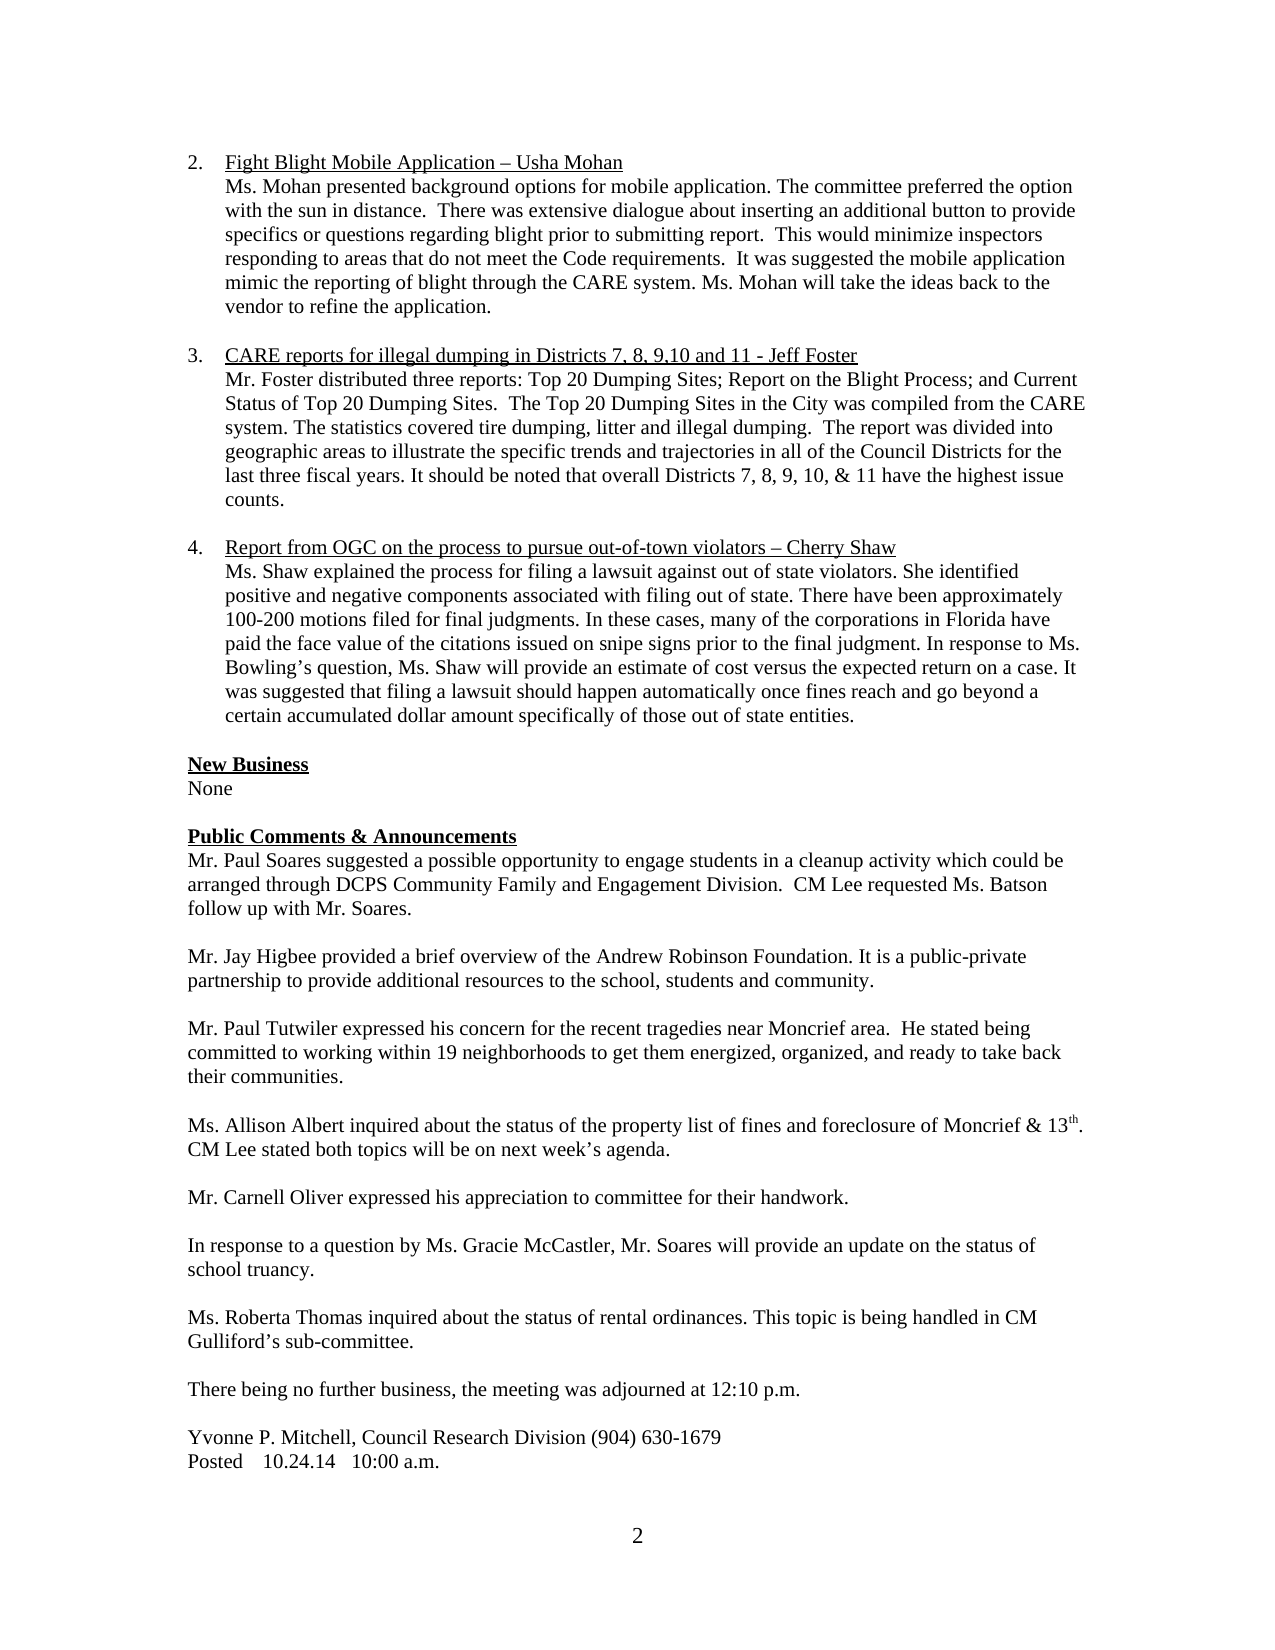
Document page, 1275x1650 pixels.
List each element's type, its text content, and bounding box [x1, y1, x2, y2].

text Ms. Allison Albert inquired about the status of the property list of fines and foreclosure of Moncrief & 13th. CM Lee stated both topics will be on next week’s agenda. [187, 1112, 1087, 1161]
text There being no further business, the meeting was adjourned at 12:10 p.m. [187, 1377, 1087, 1401]
text Ms. Shaw explained the process for filing a lawsuit against out of state violators. She identified positive and negative components associated with filing out of state. There have been approximately 100-200 motions filed for final judgments. In these cases, many of the corporations in Florida have paid the face value of the citations issued on snipe signs prior to the final judgment. In response to Ms. Bowling’s question, Ms. Shaw will provide an estimate of cost versus the expected return on a case. It was suggested that filing a lawsuit should happen automatically once fines reach and go beyond a certain accumulated dollar amount specifically of those out of state entities. [225, 559, 1087, 727]
text In response to a question by Ms. Gracie McCastler, Mr. Soares will provide an update on the status of school truancy. [187, 1233, 1087, 1281]
list Fight Blight Mobile Application – Usha Mohan [187, 150, 1087, 174]
text Mr. Paul Soares suggested a possible opportunity to engage students in a cleanup activity which could be arranged through DCPS Community Family and Engagement Division. CM Lee requested Ms. Batson follow up with Mr. Soares. [187, 848, 1087, 920]
text None [187, 776, 1087, 800]
list Ms. Mohan presented background options for mobile application. The committee preferred the option with the sun in distance. There was extensive dialogue about inserting an additional button to provide specifics or questions regarding blight prior to submitting report. This would minimize inspectors responding to areas that do not meet the Code requirements. It was suggested the mobile application mimic the reporting of blight through the CARE system. Ms. Mohan will take the ideas back to the vendor to refine the application. [225, 174, 1087, 318]
text Yvonne P. Mitchell, Council Research Division (904) 630-1679 [187, 1425, 1087, 1449]
list Mr. Foster distributed three reports: Top 20 Dumping Sites; Report on the Blight Process; and Current Status of Top 20 Dumping Sites. The Top 20 Dumping Sites in the City was compiled from the CARE system. The statistics covered tire dumping, litter and illegal dumping. The report was divided into geographic areas to illustrate the specific trends and trajectories in all of the Council Districts for the last three fiscal years. It should be noted that overall Districts 7, 8, 9, 10, & 11 have the highest issue counts. [225, 367, 1087, 511]
list Report from OGC on the process to pursue out-of-town violators – Cherry Shaw [187, 535, 1087, 559]
list CARE reports for illegal dumping in Districts 7, 8, 9,10 and 11 - Jeff Foster [187, 342, 1087, 367]
text Mr. Paul Tutwiler expressed his concern for the recent tragedies near Moncrief area. He stated being committed to working within 19 neighborhoods to get them energized, organized, and ready to take back their communities. [187, 1016, 1087, 1088]
text Public Comments & Announcements [187, 824, 1087, 848]
text Mr. Carnell Oliver expressed his appreciation to committee for their handwork. [187, 1185, 1087, 1209]
text Mr. Jay Higbee provided a brief overview of the Andrew Robinson Foundation. It is a public-private partnership to provide additional resources to the school, students and community. [187, 944, 1087, 992]
text New Business [187, 752, 1087, 776]
text Posted 10.24.14 10:00 a.m. [187, 1449, 1087, 1473]
text Ms. Roberta Thomas inquired about the status of rental ordinances. This topic is being handled in CM Gulliford’s sub-committee. [187, 1305, 1087, 1353]
